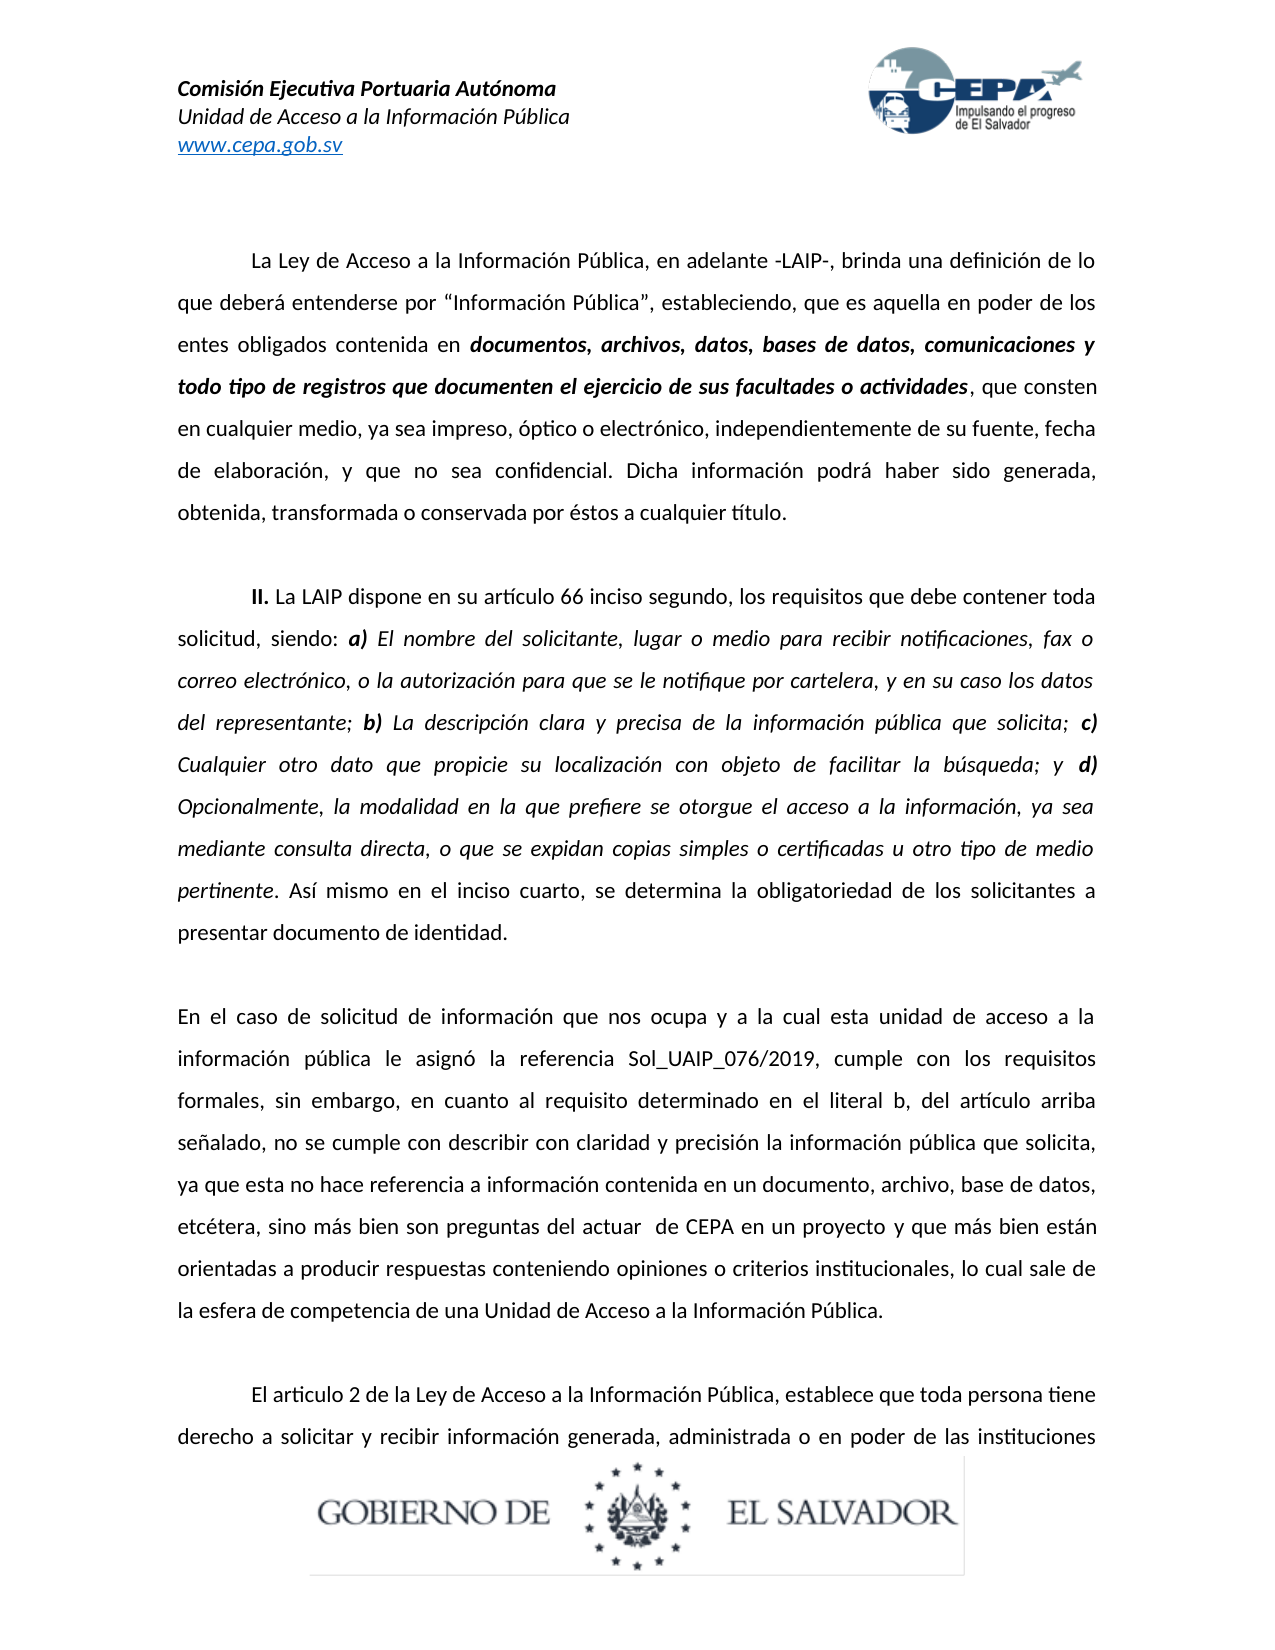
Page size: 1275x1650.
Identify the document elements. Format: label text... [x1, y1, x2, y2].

picture [309, 1456, 966, 1577]
text II. La LAIP dispone en su artículo 66 inciso segundo, los requisitos que debe contener toda solicitud, siendo: a) El nombre del solicitante, lugar o medio para recibir notificaciones, fax o correo electrónico, o la autorización para que se le notifique por cartelera, y en su caso los datos del representante; b) La descripción clara y precisa de la información pública que solicita; c) Cualquier otro dato que propicie su localización con objeto de facilitar la búsqueda; y d) Opcionalmente, la modalidad en la que prefiere se otorgue el acceso a la información, ya sea mediante consulta directa, o que se expidan copias simples o certificadas u otro tipo de medio pertinente. Así mismo en el inciso cuarto, se determina la obligatoriedad de los solicitantes a presentar documento de identidad. [177, 582, 1098, 946]
text En el caso de solicitud de información que nos ocupa y a la cual esta unidad de acceso a la información pública le asignó la referencia Sol_UAIP_076/2019, cumple con los requisitos formales, sin embargo, en cuanto al requisito determinado en el literal b, del artículo arriba señalado, no se cumple con describir con claridad y precisión la información pública que solicita, ya que esta no hace referencia a información contenida en un documento, archivo, base de datos, etcétera, sino más bien son preguntas del actuar de CEPA en un proyecto y que más bien están orientadas a producir respuestas conteniendo opiniones o criterios institucionales, lo cual sale de la esfera de competencia de una Unidad de Acceso a la Información Pública. [177, 1002, 1098, 1324]
text La Ley de Acceso a la Información Pública, en adelante -LAIP-, brinda una definición de lo que deberá entenderse por “Información Pública”, estableciendo, que es aquella en poder de los entes obligados contenida en documentos, archivos, datos, bases de datos, comunicaciones y todo tipo de registros que documenten el ejercicio de sus facultades o actividades, que consten en cualquier medio, ya sea impreso, óptico o electrónico, independientemente de su fuente, fecha de elaboración, y que no sea confidencial. Dicha información podrá haber sido generada, obtenida, transformada o conservada por éstos a cualquier título. [177, 247, 1098, 526]
picture [842, 35, 1110, 146]
